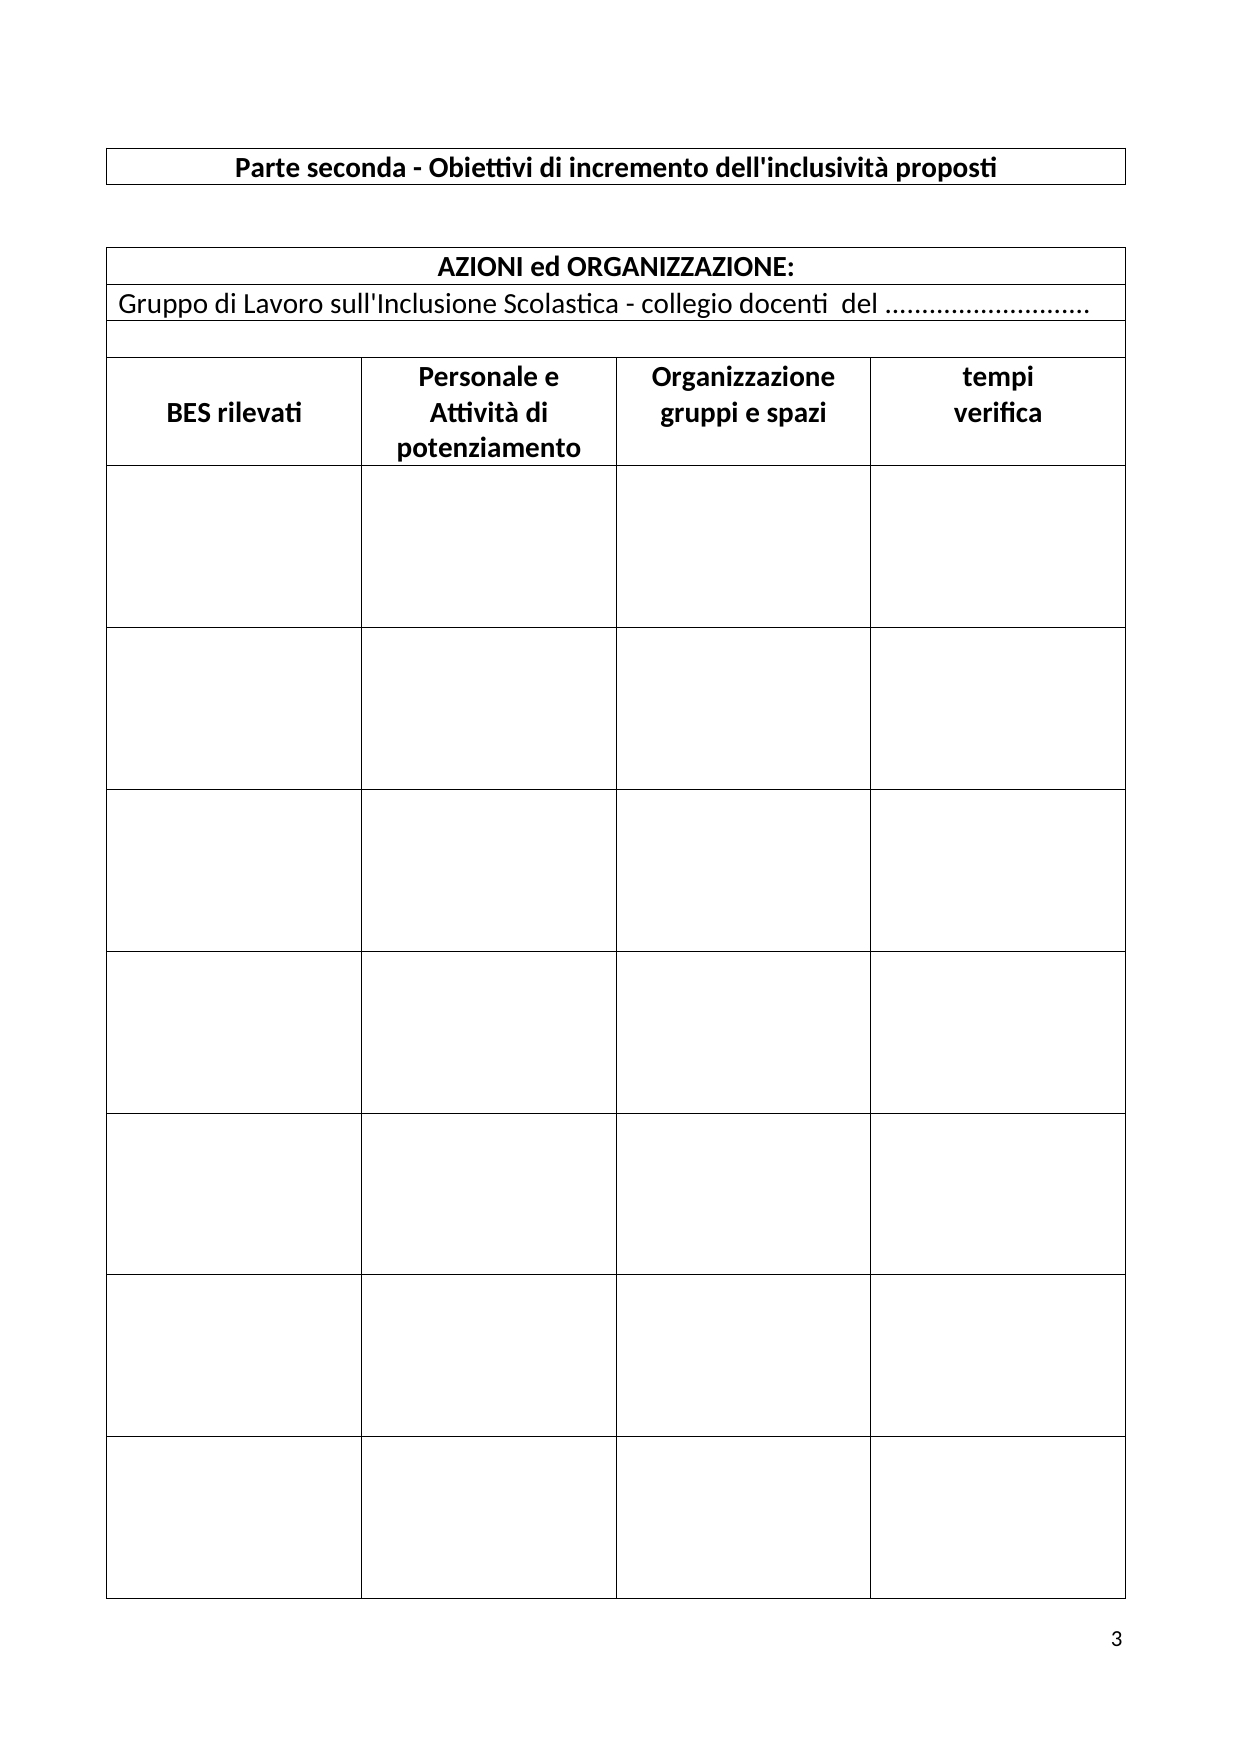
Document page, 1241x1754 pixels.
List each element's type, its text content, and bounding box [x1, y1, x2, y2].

table_cell [871, 1437, 1125, 1598]
table_cell [107, 1275, 361, 1436]
table_cell [362, 1114, 616, 1274]
table_header AZIONI ed ORGANIZZAZIONE: [107, 248, 1125, 284]
table_cell [617, 952, 870, 1112]
table_cell [107, 628, 361, 789]
table_cell [107, 466, 361, 627]
table_cell [107, 1114, 361, 1274]
table_cell [871, 952, 1125, 1112]
table_cell [617, 466, 870, 627]
table_cell Personale e Attività di potenziamento [362, 358, 616, 465]
table_cell [871, 466, 1125, 627]
table_cell Gruppo di Lavoro sull'Inclusione Scolastica - collegio docenti del ............................ [107, 285, 1125, 320]
table_cell Organizzazione gruppi e spazi [617, 358, 870, 465]
table_cell [107, 1437, 361, 1598]
table_cell tempi verifica [871, 358, 1125, 465]
table_cell [362, 1437, 616, 1598]
table_cell [871, 628, 1125, 789]
table_cell [362, 466, 616, 627]
table_cell [362, 790, 616, 951]
table_cell [617, 1275, 870, 1436]
table_cell [617, 1437, 870, 1598]
table_cell [617, 628, 870, 789]
table_cell [362, 952, 616, 1112]
table_cell [362, 628, 616, 789]
table_cell [871, 1114, 1125, 1274]
table_cell [871, 790, 1125, 951]
table_cell BES rilevati [107, 358, 361, 465]
table_cell [871, 1275, 1125, 1436]
table_cell [617, 790, 870, 951]
table_cell [107, 952, 361, 1112]
table_cell [107, 790, 361, 951]
table_cell [362, 1275, 616, 1436]
table_cell [107, 321, 1125, 357]
table_cell [617, 1114, 870, 1274]
table_header Parte seconda - Obiettivi di incremento dell'inclusività proposti [107, 149, 1125, 184]
